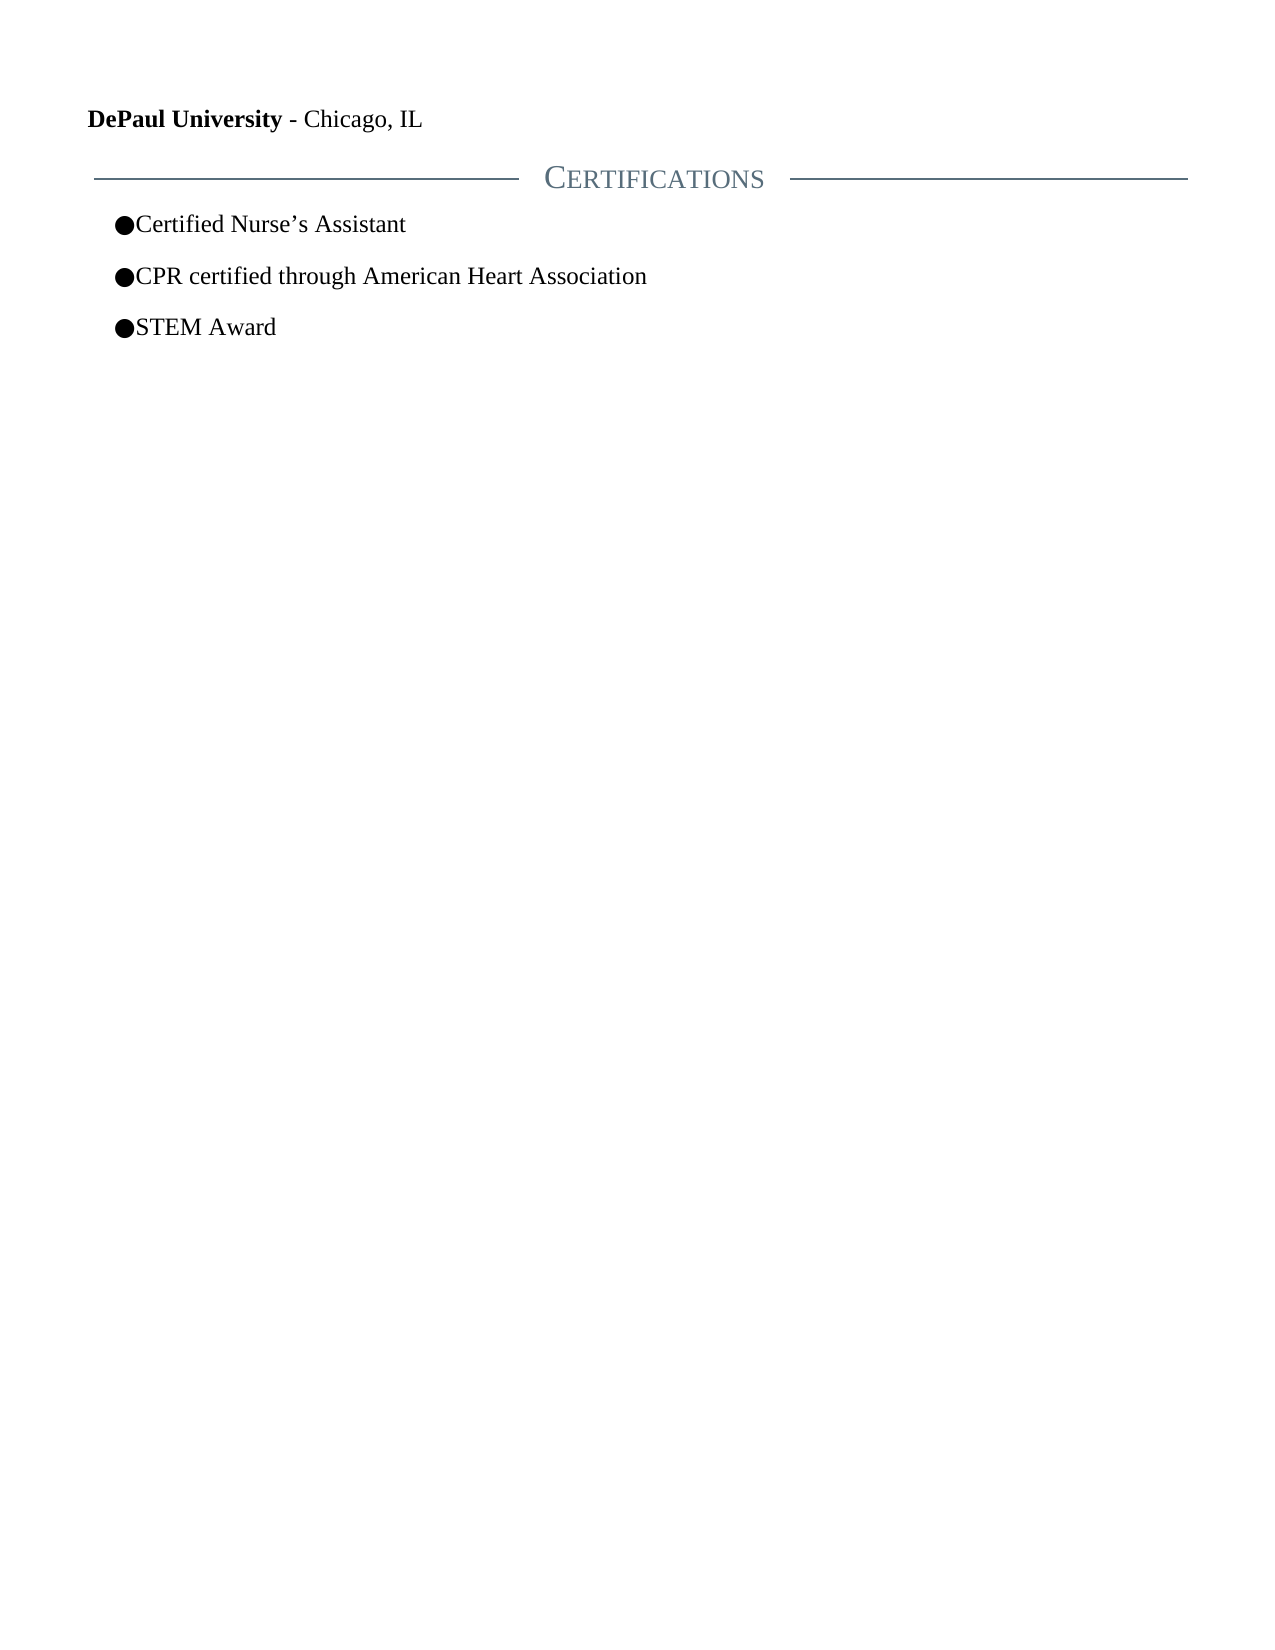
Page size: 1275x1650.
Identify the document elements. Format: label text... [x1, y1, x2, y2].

list CPR certified through American Heart Association [113, 247, 1187, 298]
list Certified Nurse’s Assistant [113, 196, 1187, 247]
text DePaul University - Chicago, IL [87, 104, 1187, 132]
text Certifications [87, 157, 1187, 196]
list STEM Award [113, 298, 1187, 349]
